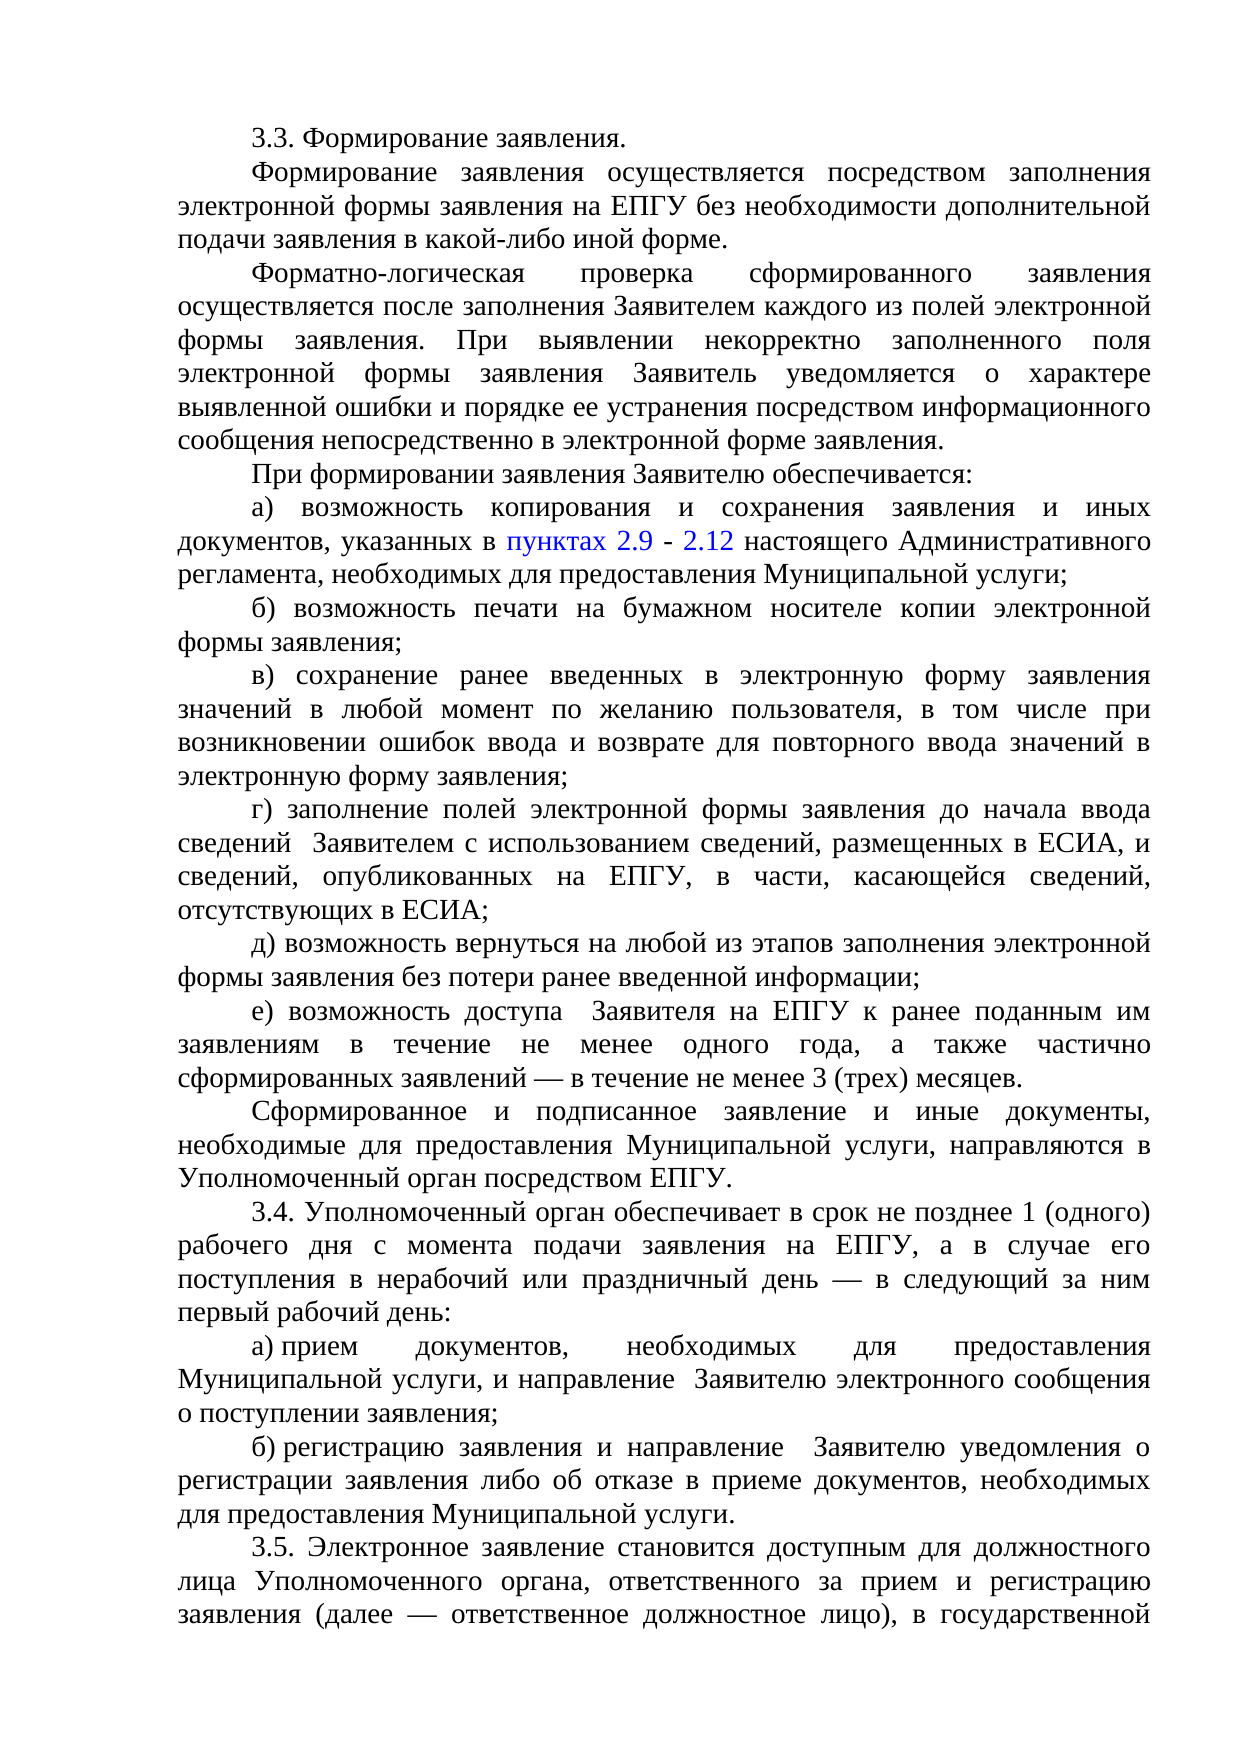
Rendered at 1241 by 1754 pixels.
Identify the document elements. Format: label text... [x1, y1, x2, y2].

text Сформированное и подписанное заявление и иные документы, необходимые для предоставления Муниципальной услуги, направляются в Уполномоченный орган посредством ЕПГУ. [177, 1093, 1152, 1194]
text 3.3. Формирование заявления. [177, 121, 1152, 154]
text При формировании заявления Заявителю обеспечивается: [177, 456, 1152, 489]
text в) сохранение ранее введенных в электронную форму заявления значений в любой момент по желанию пользователя, в том числе при возникновении ошибок ввода и возврате для повторного ввода значений в электронную форму заявления; [177, 657, 1152, 791]
text б) регистрацию заявления и направление Заявителю уведомления о регистрации заявления либо об отказе в приеме документов, необходимых для предоставления Муниципальной услуги. [177, 1429, 1152, 1529]
text Формирование заявления осуществляется посредством заполнения электронной формы заявления на ЕПГУ без необходимости дополнительной подачи заявления в какой-либо иной форме. [177, 154, 1152, 255]
text д) возможность вернуться на любой из этапов заполнения электронной формы заявления без потери ранее введенной информации; [177, 926, 1152, 993]
text Форматно-логическая проверка сформированного заявления осуществляется после заполнения Заявителем каждого из полей электронной формы заявления. При выявлении некорректно заполненного поля электронной формы заявления Заявитель уведомляется о характере выявленной ошибки и порядке ее устранения посредством информационного сообщения непосредственно в электронной форме заявления. [177, 255, 1152, 456]
text а) возможность копирования и сохранения заявления и иных документов, указанных в пунктах 2.9 - 2.12 настоящего Административного регламента, необходимых для предоставления Муниципальной услуги; [177, 489, 1152, 590]
text е) возможность доступа Заявителя на ЕПГУ к ранее поданным им заявлениям в течение не менее одного года, а также частично сформированных заявлений — в течение не менее 3 (трех) месяцев. [177, 993, 1152, 1093]
text б) возможность печати на бумажном носителе копии электронной формы заявления; [177, 590, 1152, 657]
text г) заполнение полей электронной формы заявления до начала ввода сведений Заявителем с использованием сведений, размещенных в ЕСИА, и сведений, опубликованных на ЕПГУ, в части, касающейся сведений, отсутствующих в ЕСИА; [177, 791, 1152, 926]
text а) прием документов, необходимых для предоставления Муниципальной услуги, и направление Заявителю электронного сообщения о поступлении заявления; [177, 1328, 1152, 1429]
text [177, 1529, 1152, 1630]
text 3.4. Уполномоченный орган обеспечивает в срок не позднее 1 (одного) рабочего дня с момента подачи заявления на ЕПГУ, а в случае его поступления в нерабочий или праздничный день — в следующий за ним первый рабочий день: [177, 1194, 1152, 1328]
